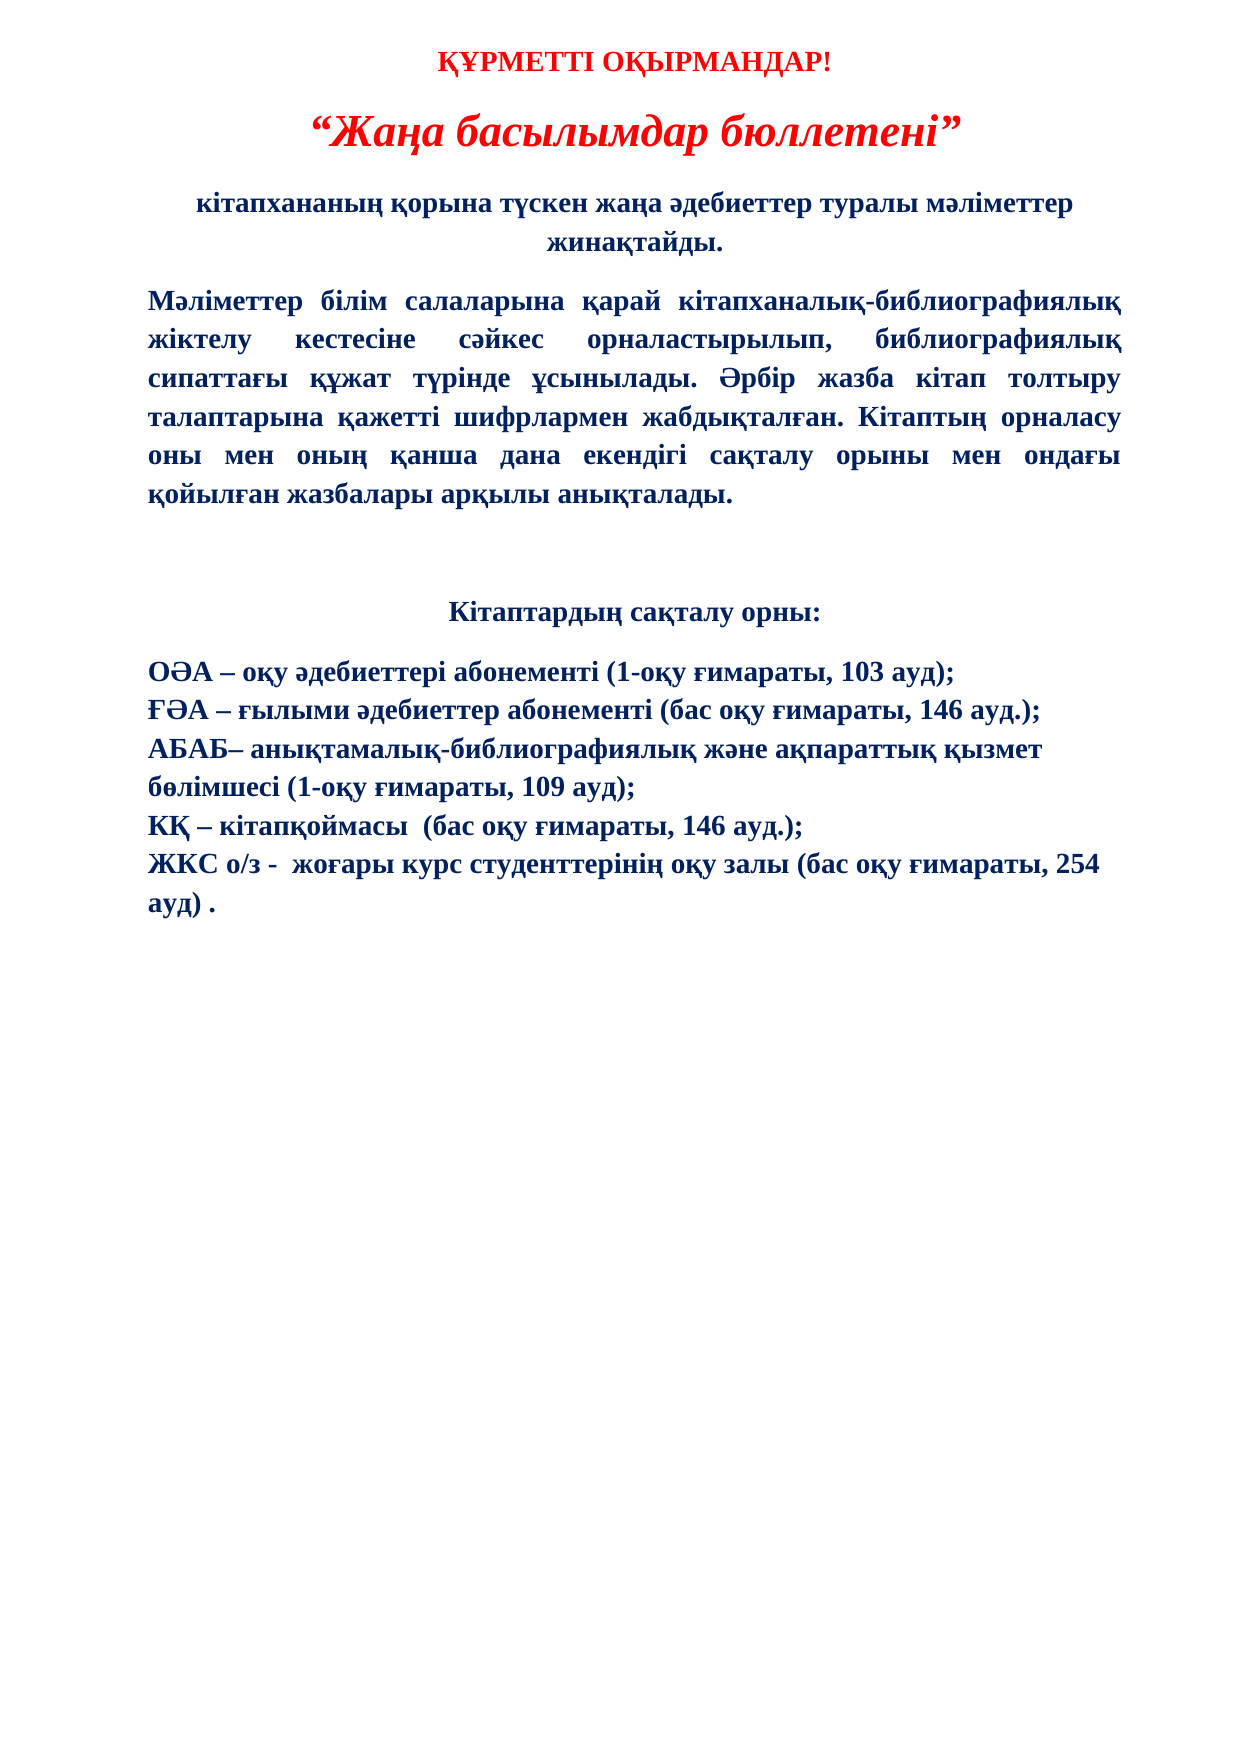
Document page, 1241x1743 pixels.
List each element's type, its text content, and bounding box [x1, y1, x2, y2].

text кітапхананың қорына түскен жаңа әдебиеттер туралы мәліметтер жинақтайды. [148, 185, 1122, 257]
text “Жаңа басылымдар бюллетені” [148, 104, 1122, 156]
text ОӘА – оқу әдебиеттері абонементі (1-оқу ғимараты, 103 ауд); [148, 654, 1122, 687]
text КҚ – кітапқоймасы (бас оқу ғимараты, 146 ауд.); [148, 808, 1122, 842]
text АБАБ– анықтамалық-библиографиялық және ақпараттық қызмет бөлімшесі (1-оқу ғимараты, 109 ауд); [148, 731, 1122, 803]
text ҒӘА – ғылыми әдебиеттер абонементі (бас оқу ғимараты, 146 ауд.); [148, 692, 1122, 726]
text Мәліметтер білім салаларына қарай кітапханалық-библиографиялық жіктелу кестесіне сәйкес орналастырылып, библиографиялық сипаттағы құжат түрінде ұсынылады. Әрбір жазба кітап толтыру талаптарына қажетті шифрлармен жабдықталған. Кітаптың орналасу оны мен оның қанша дана екендігі сақталу орыны мен ондағы қойылған жазбалары арқылы анықталады. [148, 283, 1122, 509]
text ЖКС о/з - жоғары курс студенттерінің оқу залы (бас оқу ғимараты, 254 ауд) . [148, 847, 1122, 919]
text Кітаптардың сақталу орны: [148, 594, 1122, 628]
text ҚҰРМЕТТІ ОҚЫРМАНДАР! [148, 44, 1122, 78]
